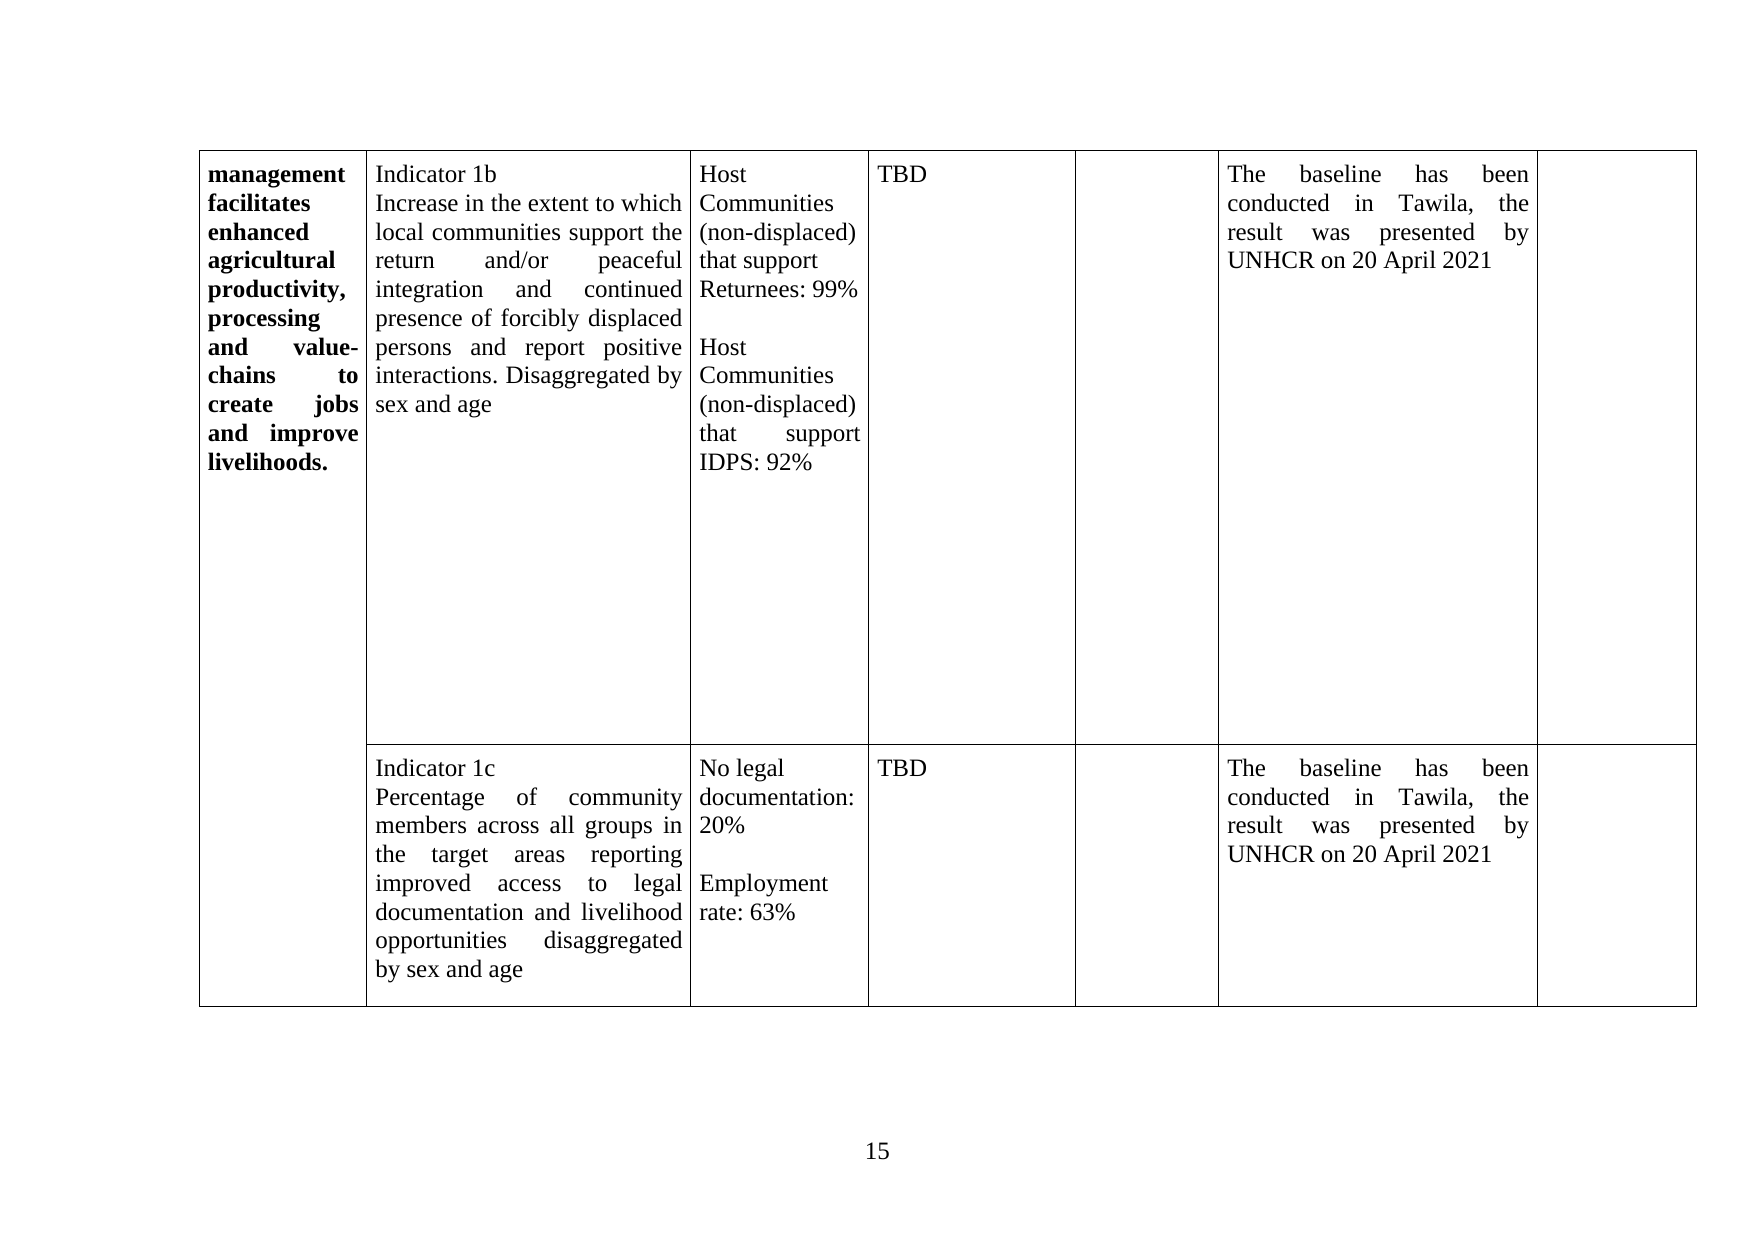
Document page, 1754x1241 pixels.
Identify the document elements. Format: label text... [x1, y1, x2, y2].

table_cell TBD [869, 151, 1075, 744]
table_cell TBD [869, 745, 1075, 1006]
table_cell Host Communities (non-displaced) that support Returnees: 99% Host Communities (non-displaced) that support IDPS: 92% [691, 151, 868, 744]
table_cell No legal documentation: 20% Employment rate: 63% [691, 745, 868, 1006]
table_cell Indicator 1b Increase in the extent to which local communities support the return and/or peaceful integration and continued presence of forcibly displaced persons and report positive interactions. Disaggregated by sex and age [367, 151, 690, 744]
table_cell [1538, 151, 1696, 744]
table_cell [1076, 151, 1218, 744]
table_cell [200, 151, 366, 1006]
table_cell Indicator 1c Percentage of community members across all groups in the target areas reporting improved access to legal documentation and livelihood opportunities disaggregated by sex and age [367, 745, 690, 1006]
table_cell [1219, 151, 1537, 744]
table_cell [1076, 745, 1218, 1006]
table_cell The baseline has been conducted in Tawila, the result was presented by UNHCR on 20 April 2021 [1219, 745, 1537, 1006]
table_cell [1538, 745, 1696, 1006]
